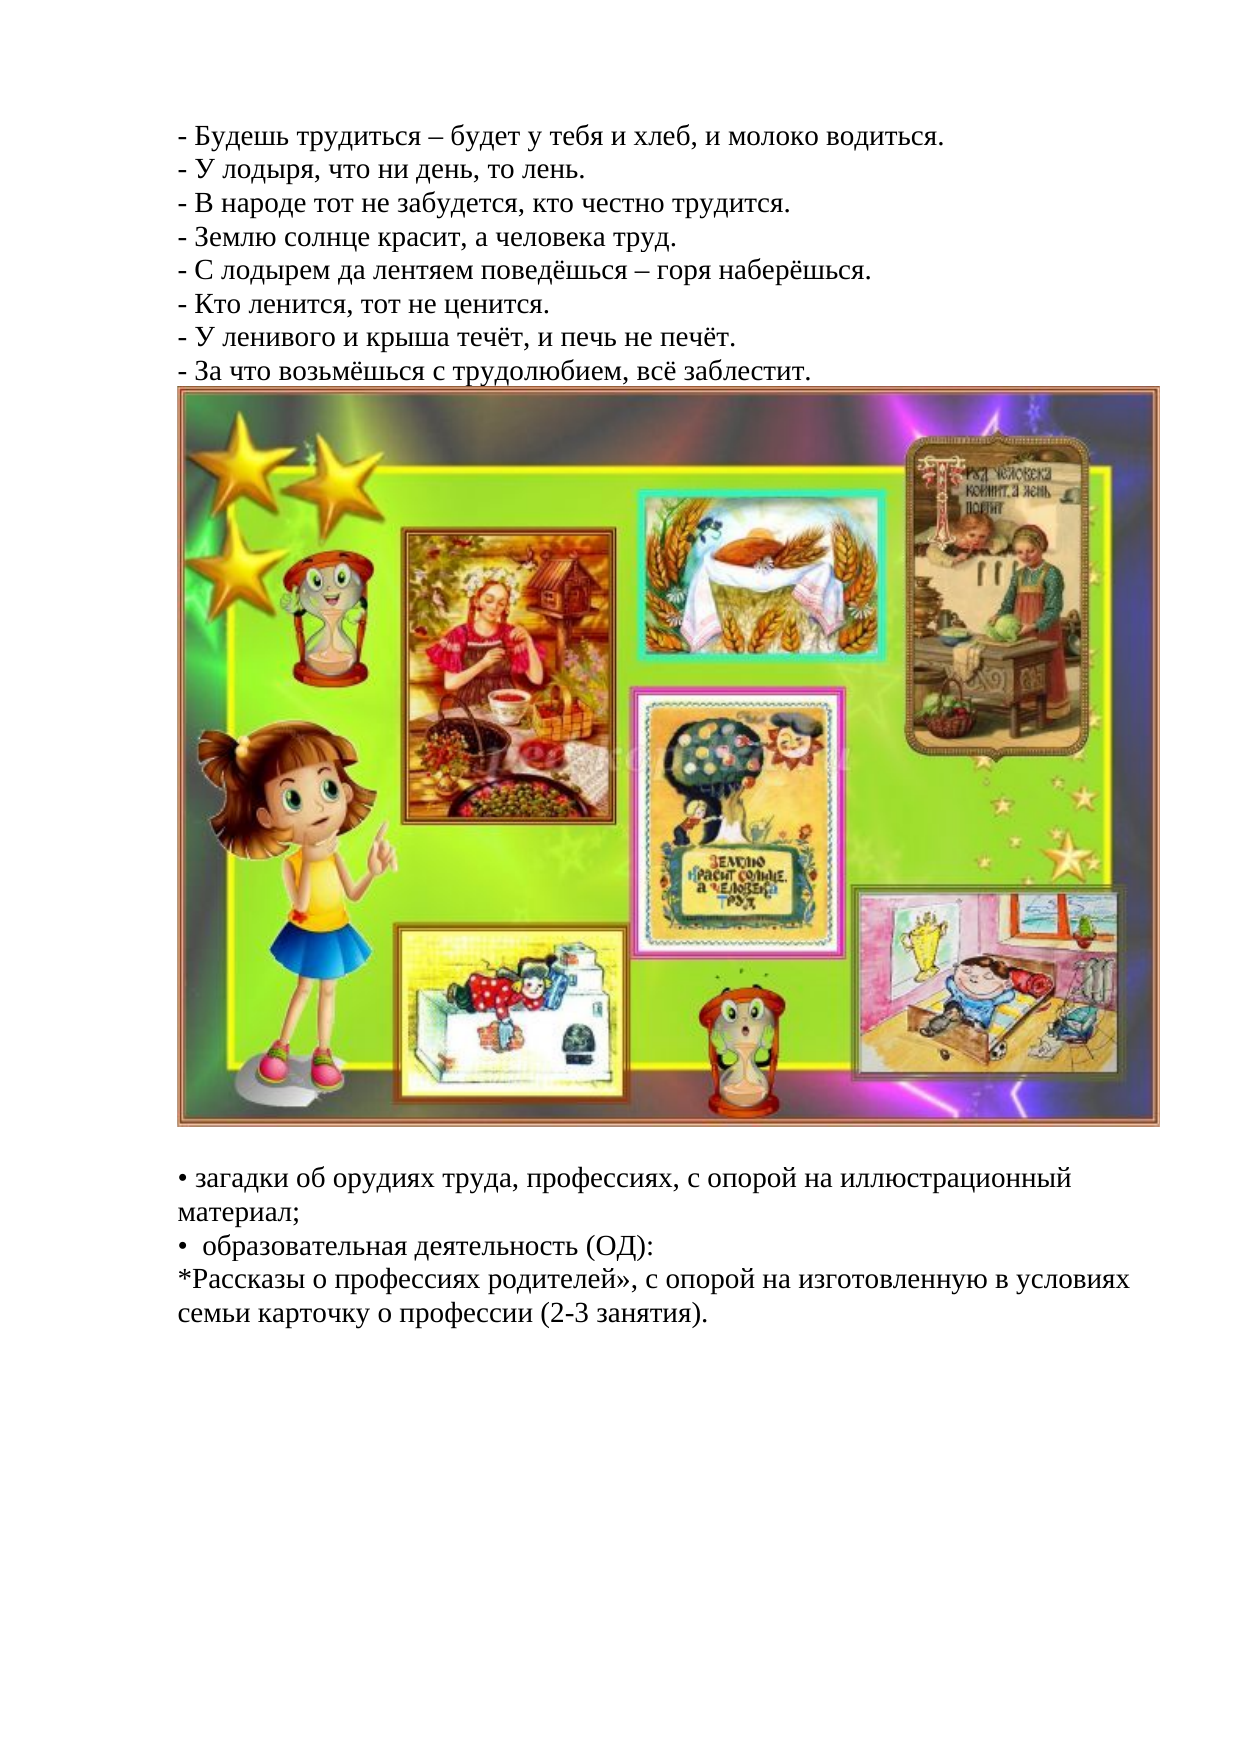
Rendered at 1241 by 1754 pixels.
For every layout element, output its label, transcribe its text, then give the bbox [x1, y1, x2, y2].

picture [177, 386, 1160, 1127]
text • загадки об орудиях труда, профессиях, с опорой на иллюстрационный материал; • образовательная деятельность (ОД): *Рассказы о профессиях родителей», с опорой на изготовленную в условиях семьи карточку о профессии (2-3 занятия). [177, 1127, 1152, 1328]
